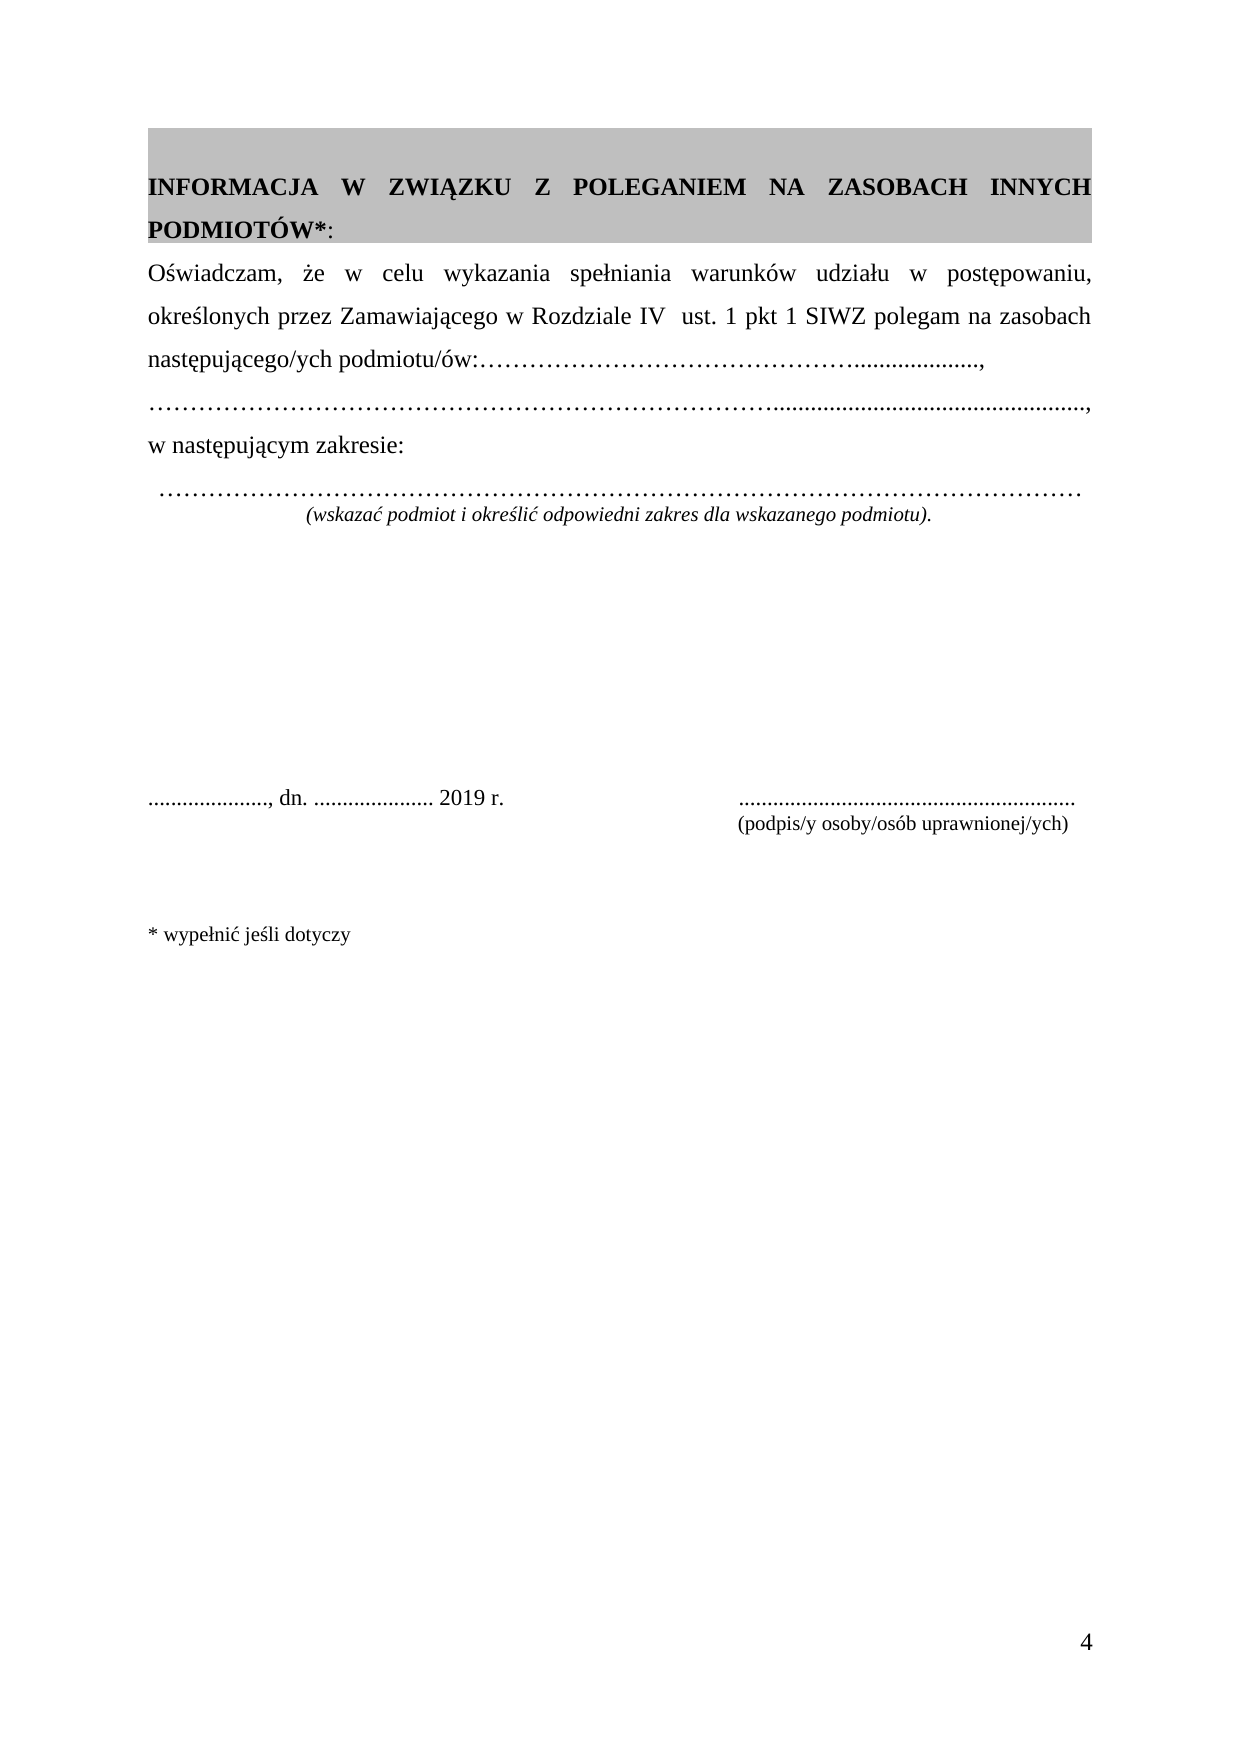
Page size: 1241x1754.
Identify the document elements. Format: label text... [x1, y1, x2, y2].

text INFORMACJA W ZWIĄZKU Z POLEGANIEM NA ZASOBACH INNYCH PODMIOTÓW*: [148, 172, 1092, 243]
text ....................., dn. ..................... 2019 r. ........................................................... [148, 785, 1092, 810]
text * wypełnić jeśli dotyczy [148, 921, 1092, 946]
text w następującym zakresie: [148, 430, 1092, 459]
text (podpis/y osoby/osób uprawnionej/ych) [738, 810, 1092, 835]
text ………………………………………………………………….................................................., [148, 387, 1092, 416]
text ………………………………………………………………………………………………… (wskazać podmiot i określić odpowiedni zakres dla wskazanego podmiotu). [148, 473, 1092, 526]
text Oświadczam, że w celu wykazania spełniania warunków udziału w postępowaniu, określonych przez Zamawiającego w Rozdziale IV ust. 1 pkt 1 SIWZ polegam na zasobach następującego/ych podmiotu/ów:………………………………………...................., [148, 258, 1092, 373]
